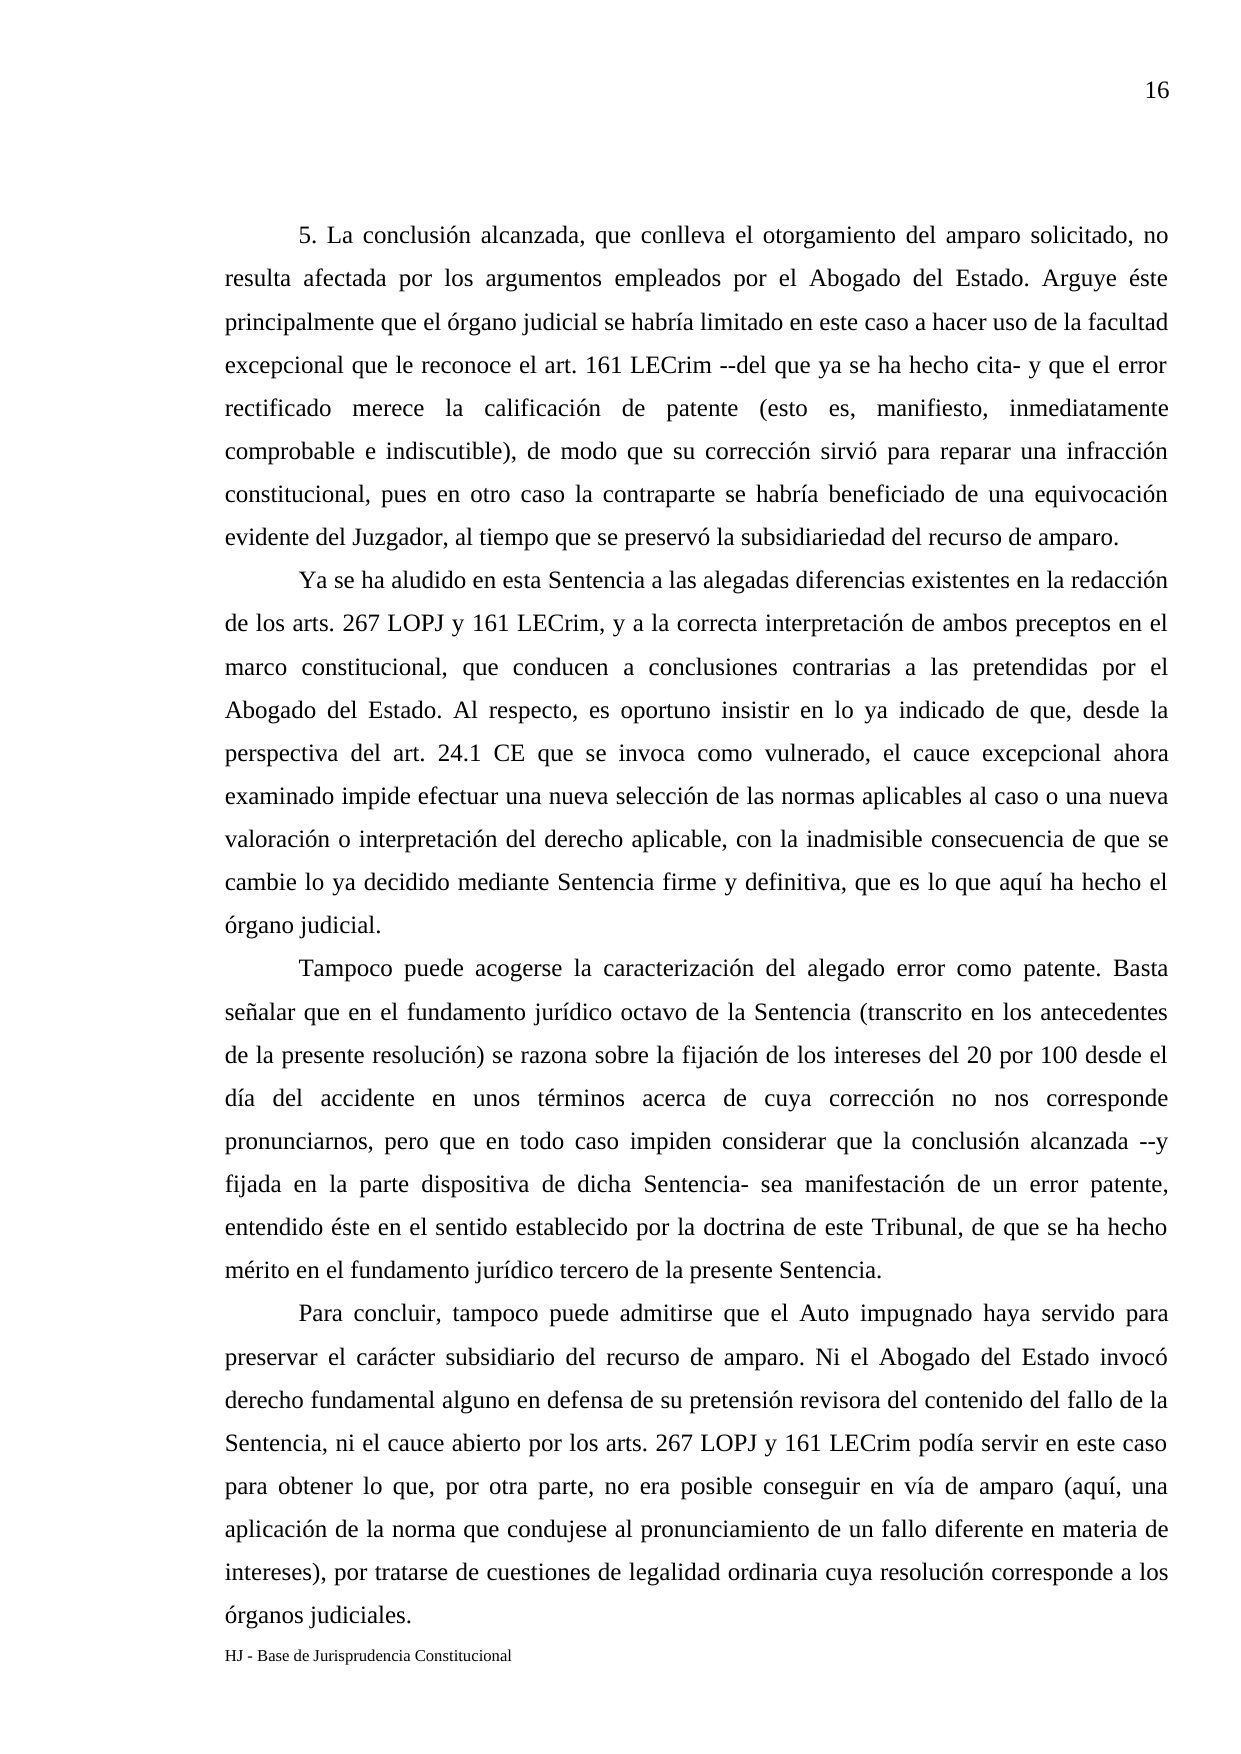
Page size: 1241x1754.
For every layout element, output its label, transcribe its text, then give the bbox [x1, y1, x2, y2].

text Ya se ha aludido en esta Sentencia a las alegadas diferencias existentes en la redacción de los arts. 267 LOPJ y 161 LECrim, y a la correcta interpretación de ambos preceptos en el marco constitucional, que conducen a conclusiones contrarias a las pretendidas por el Abogado del Estado. Al respecto, es oportuno insistir en lo ya indicado de que, desde la perspectiva del art. 24.1 CE que se invoca como vulnerado, el cauce excepcional ahora examinado impide efectuar una nueva selección de las normas aplicables al caso o una nueva valoración o interpretación del derecho aplicable, con la inadmisible consecuencia de que se cambie lo ya decidido mediante Sentencia firme y definitiva, que es lo que aquí ha hecho el órgano judicial. [224, 565, 1169, 939]
text 5. La conclusión alcanzada, que conlleva el otorgamiento del amparo solicitado, no resulta afectada por los argumentos empleados por el Abogado del Estado. Arguye éste principalmente que el órgano judicial se habría limitado en este caso a hacer uso de la facultad excepcional que le reconoce el art. 161 LECrim --del que ya se ha hecho cita- y que el error rectificado merece la calificación de patente (esto es, manifiesto, inmediatamente comprobable e indiscutible), de modo que su corrección sirvió para reparar una infracción constitucional, pues en otro caso la contraparte se habría beneficiado de una equivocación evidente del Juzgador, al tiempo que se preservó la subsidiariedad del recurso de amparo. [224, 220, 1169, 551]
text Tampoco puede acogerse la caracterización del alegado error como patente. Basta señalar que en el fundamento jurídico octavo de la Sentencia (transcrito en los antecedentes de la presente resolución) se razona sobre la fijación de los intereses del 20 por 100 desde el día del accidente en unos términos acerca de cuya corrección no nos corresponde pronunciarnos, pero que en todo caso impiden considerar que la conclusión alcanzada --y fijada en la parte dispositiva de dicha Sentencia- sea manifestación de un error patente, entendido éste en el sentido establecido por la doctrina de este Tribunal, de que se ha hecho mérito en el fundamento jurídico tercero de la presente Sentencia. [224, 953, 1169, 1284]
text Para concluir, tampoco puede admitirse que el Auto impugnado haya servido para preservar el carácter subsidiario del recurso de amparo. Ni el Abogado del Estado invocó derecho fundamental alguno en defensa de su pretensión revisora del contenido del fallo de la Sentencia, ni el cauce abierto por los arts. 267 LOPJ y 161 LECrim podía servir en este caso para obtener lo que, por otra parte, no era posible conseguir en vía de amparo (aquí, una aplicación de la norma que condujese al pronunciamiento de un fallo diferente en materia de intereses), por tratarse de cuestiones de legalidad ordinaria cuya resolución corresponde a los órganos judiciales. [224, 1298, 1169, 1629]
